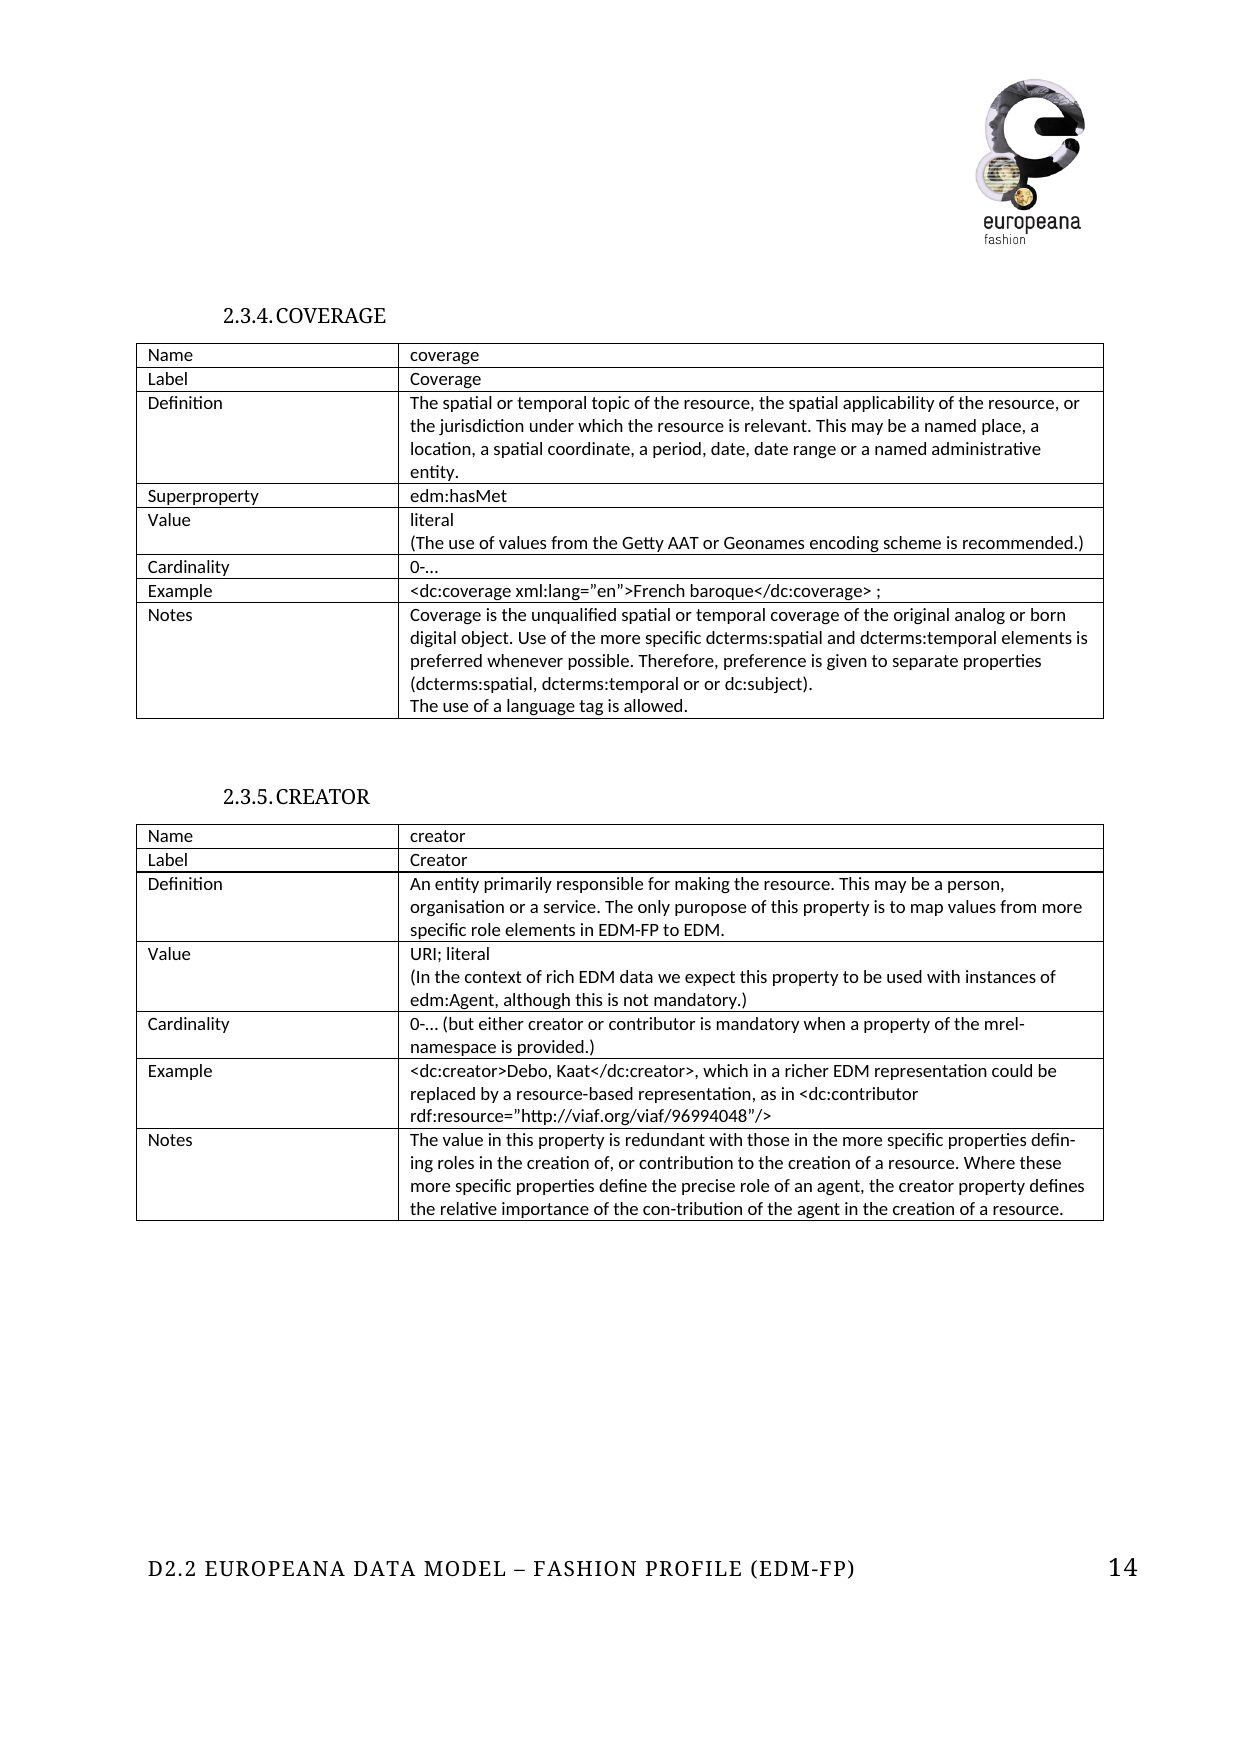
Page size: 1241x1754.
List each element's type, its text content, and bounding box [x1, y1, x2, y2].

table_header creator [399, 825, 1103, 847]
table_header Name [137, 344, 398, 367]
table_cell Notes [137, 603, 398, 718]
table_cell Creator [399, 849, 1103, 871]
table_cell Label [137, 368, 398, 391]
table_cell Coverage [399, 368, 1103, 391]
table_cell 0-… [399, 555, 1103, 578]
table_cell Value [137, 942, 398, 1011]
table_cell The spatial or temporal topic of the resource, the spatial applicability of the resource, or the jurisdiction under which the resource is relevant. This may be a named place, a location, a spatial coordinate, a period, date, date range or a named administrative entity. [399, 392, 1103, 483]
table_header coverage [399, 344, 1103, 367]
table_cell edm:hasMet [399, 484, 1103, 507]
subtitle Coverage [223, 302, 1092, 330]
table_cell <dc:coverage xml:lang=”en”>French baroque</dc:coverage> ; [399, 579, 1103, 602]
table_cell Notes [137, 1129, 398, 1220]
table_cell Value [137, 508, 398, 554]
table_header Name [137, 825, 398, 847]
table_cell Example [137, 579, 398, 602]
table_cell Example [137, 1059, 398, 1128]
picture [967, 73, 1093, 252]
subtitle Creator [223, 782, 1092, 811]
table_cell Definition [137, 873, 398, 941]
table_cell <dc:creator>Debo, Kaat</dc:creator>, which in a richer EDM representation could be replaced by a resource-based representation, as in <dc:contributor rdf:resource=”http://viaf.org/viaf/96994048”/> [399, 1059, 1103, 1128]
table_cell Coverage is the unqualified spatial or temporal coverage of the original analog or born digital object. Use of the more specific dcterms:spatial and dcterms:temporal elements is preferred whenever possible. Therefore, preference is given to separate properties (dcterms:spatial, dcterms:temporal or or dc:subject). The use of a language tag is allowed. [399, 603, 1103, 718]
table_cell 0-… (but either creator or contributor is mandatory when a property of the mrel-namespace is provided.) [399, 1012, 1103, 1058]
table_cell An entity primarily responsible for making the resource. This may be a person, organisation or a service. The only puropose of this property is to map values from more specific role elements in EDM-FP to EDM. [399, 873, 1103, 941]
table_cell Label [137, 849, 398, 871]
table_cell The value in this property is redundant with those in the more specific properties defin-ing roles in the creation of, or contribution to the creation of a resource. Where these more specific properties define the precise role of an agent, the creator property defines the relative importance of the con-tribution of the agent in the creation of a resource. [399, 1129, 1103, 1220]
table_cell Definition [137, 392, 398, 483]
table_cell Superproperty [137, 484, 398, 507]
table_cell Cardinality [137, 1012, 398, 1058]
table_cell Cardinality [137, 555, 398, 578]
table_cell URI; literal (In the context of rich EDM data we expect this property to be used with instances of edm:Agent, although this is not mandatory.) [399, 942, 1103, 1011]
table_cell literal (The use of values from the Getty AAT or Geonames encoding scheme is recommended.) [399, 508, 1103, 554]
